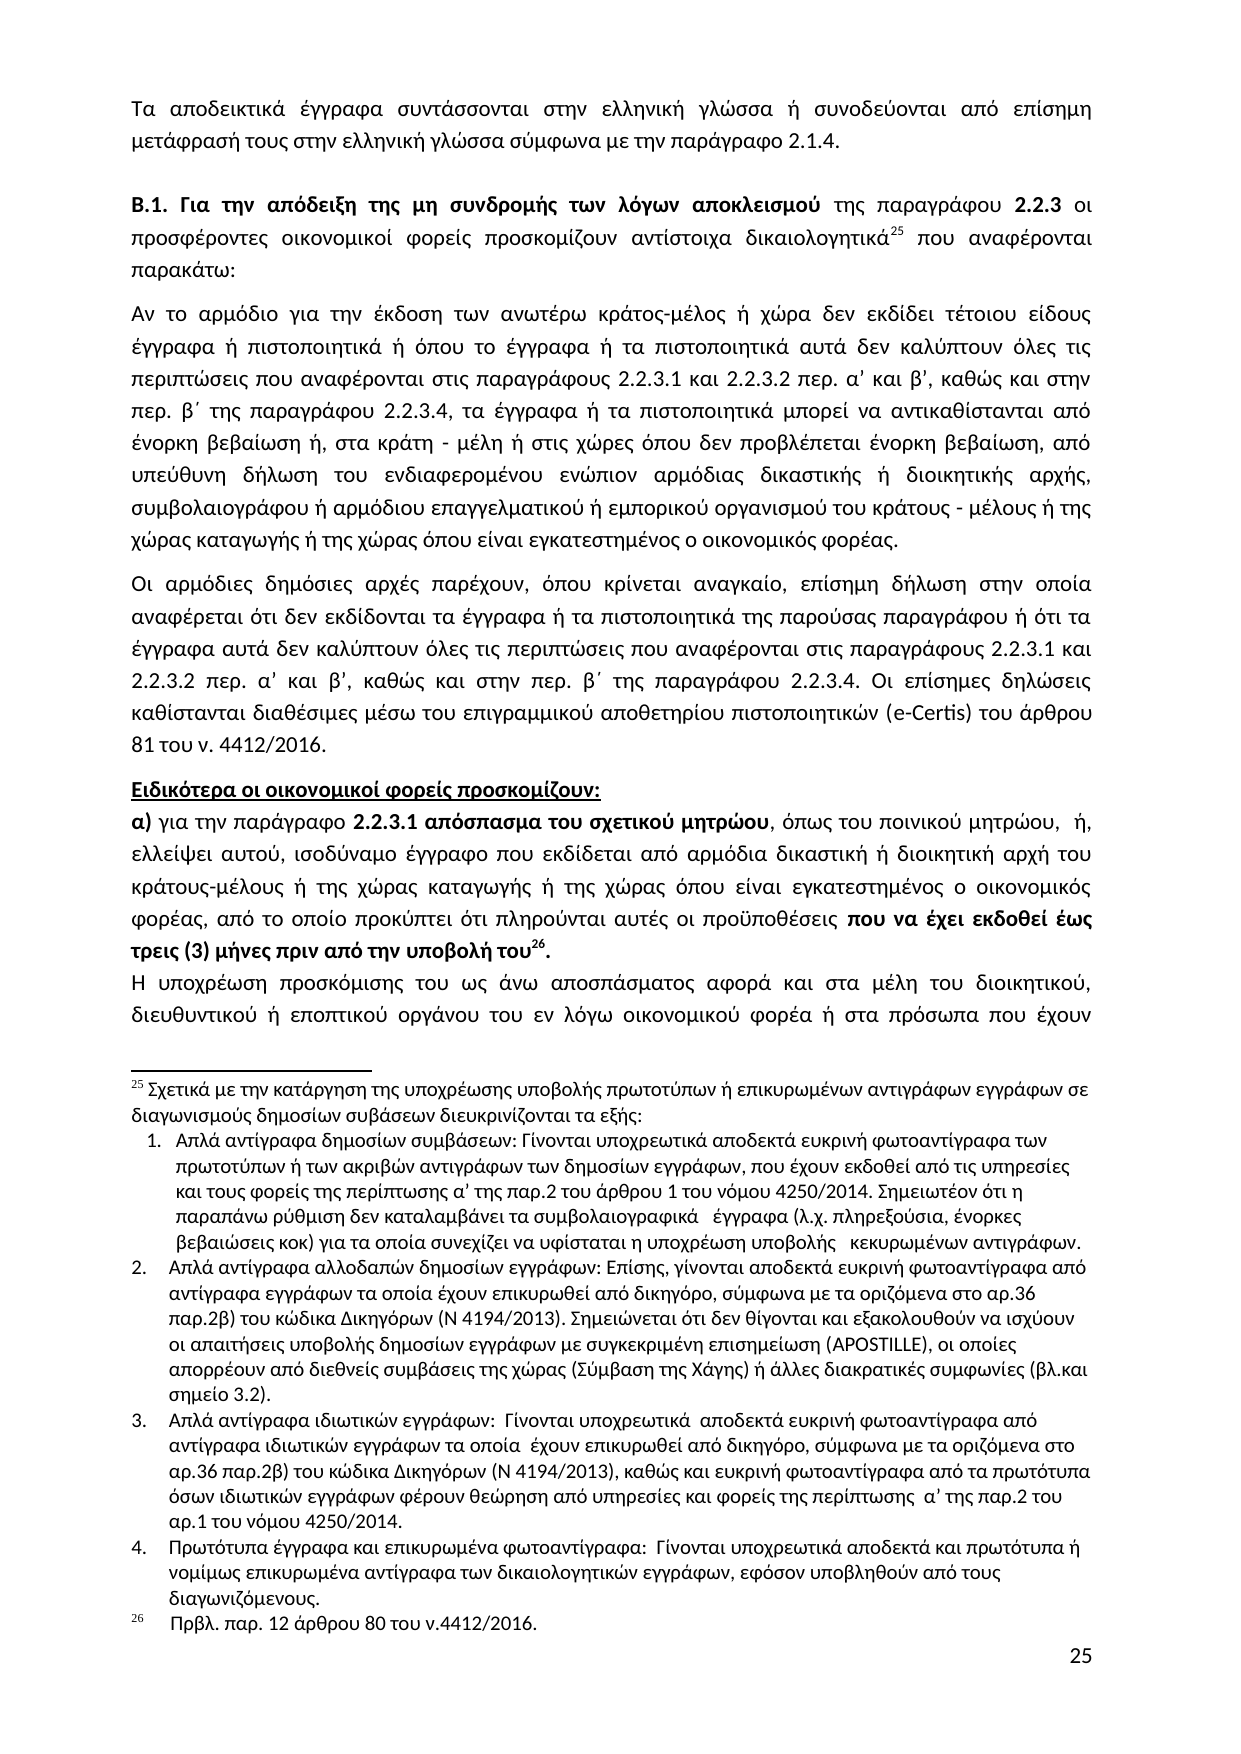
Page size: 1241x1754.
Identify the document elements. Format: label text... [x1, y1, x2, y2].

text Ειδικότερα οι οικονομικοί φορείς προσκομίζουν: [131, 775, 1092, 803]
text Η υποχρέωση προσκόμισης του ως άνω αποσπάσματος αφορά και στα μέλη του διοικητικού, διευθυντικού ή εποπτικού οργάνου του εν λόγω οικονομικού φορέα ή στα πρόσωπα που έχουν εξουσία εκπροσώπησης, λήψης αποφάσεων ή ελέγχου σε αυτό κατά τα ειδικότερα αναφερόμενα στην ως άνω παράγραφο 2.2.3.1, [131, 968, 1092, 1028]
text Β.1. Για την απόδειξη της μη συνδρομής των λόγων αποκλεισμού της παραγράφου 2.2.3 οι προσφέροντες οικονομικοί φορείς προσκομίζουν αντίστοιχα δικαιολογητικά που αναφέρονται παρακάτω: [131, 191, 1092, 283]
text Τα αποδεικτικά έγγραφα συντάσσονται στην ελληνική γλώσσα ή συνοδεύονται από επίσημη μετάφρασή τους στην ελληνική γλώσσα σύμφωνα με την παράγραφο 2.1.4. [131, 94, 1092, 154]
text Οι αρμόδιες δημόσιες αρχές παρέχουν, όπου κρίνεται αναγκαίο, επίσημη δήλωση στην οποία αναφέρεται ότι δεν εκδίδονται τα έγγραφα ή τα πιστοποιητικά της παρούσας παραγράφου ή ότι τα έγγραφα αυτά δεν καλύπτουν όλες τις περιπτώσεις που αναφέρονται στις παραγράφους 2.2.3.1 και 2.2.3.2 περ. α’ και β’, καθώς και στην περ. β΄ της παραγράφου 2.2.3.4. Οι επίσημες δηλώσεις καθίστανται διαθέσιμες μέσω του επιγραμμικού αποθετηρίου πιστοποιητικών (e-Certis) του άρθρου 81 του ν. 4412/2016. [131, 569, 1092, 758]
text α) για την παράγραφο 2.2.3.1 απόσπασμα του σχετικού μητρώου, όπως του ποινικού μητρώου, ή, ελλείψει αυτού, ισοδύναμο έγγραφο που εκδίδεται από αρμόδια δικαστική ή διοικητική αρχή του κράτους-μέλους ή της χώρας καταγωγής ή της χώρας όπου είναι εγκατεστημένος ο οικονομικός φορέας, από το οποίο προκύπτει ότι πληρούνται αυτές οι προϋποθέσεις που να έχει εκδοθεί έως τρεις (3) μήνες πριν από την υποβολή του. [131, 807, 1092, 964]
text Αν το αρμόδιο για την έκδοση των ανωτέρω κράτος-μέλος ή χώρα δεν εκδίδει τέτοιου είδους έγγραφα ή πιστοποιητικά ή όπου το έγγραφα ή τα πιστοποιητικά αυτά δεν καλύπτουν όλες τις περιπτώσεις που αναφέρονται στις παραγράφους 2.2.3.1 και 2.2.3.2 περ. α’ και β’, καθώς και στην περ. β΄ της παραγράφου 2.2.3.4, τα έγγραφα ή τα πιστοποιητικά μπορεί να αντικαθίστανται από ένορκη βεβαίωση ή, στα κράτη - μέλη ή στις χώρες όπου δεν προβλέπεται ένορκη βεβαίωση, από υπεύθυνη δήλωση του ενδιαφερομένου ενώπιον αρμόδιας δικαστικής ή διοικητικής αρχής, συμβολαιογράφου ή αρμόδιου επαγγελματικού ή εμπορικού οργανισμού του κράτους - μέλους ή της χώρας καταγωγής ή της χώρας όπου είναι εγκατεστημένος ο οικονομικός φορέας. [131, 299, 1092, 553]
